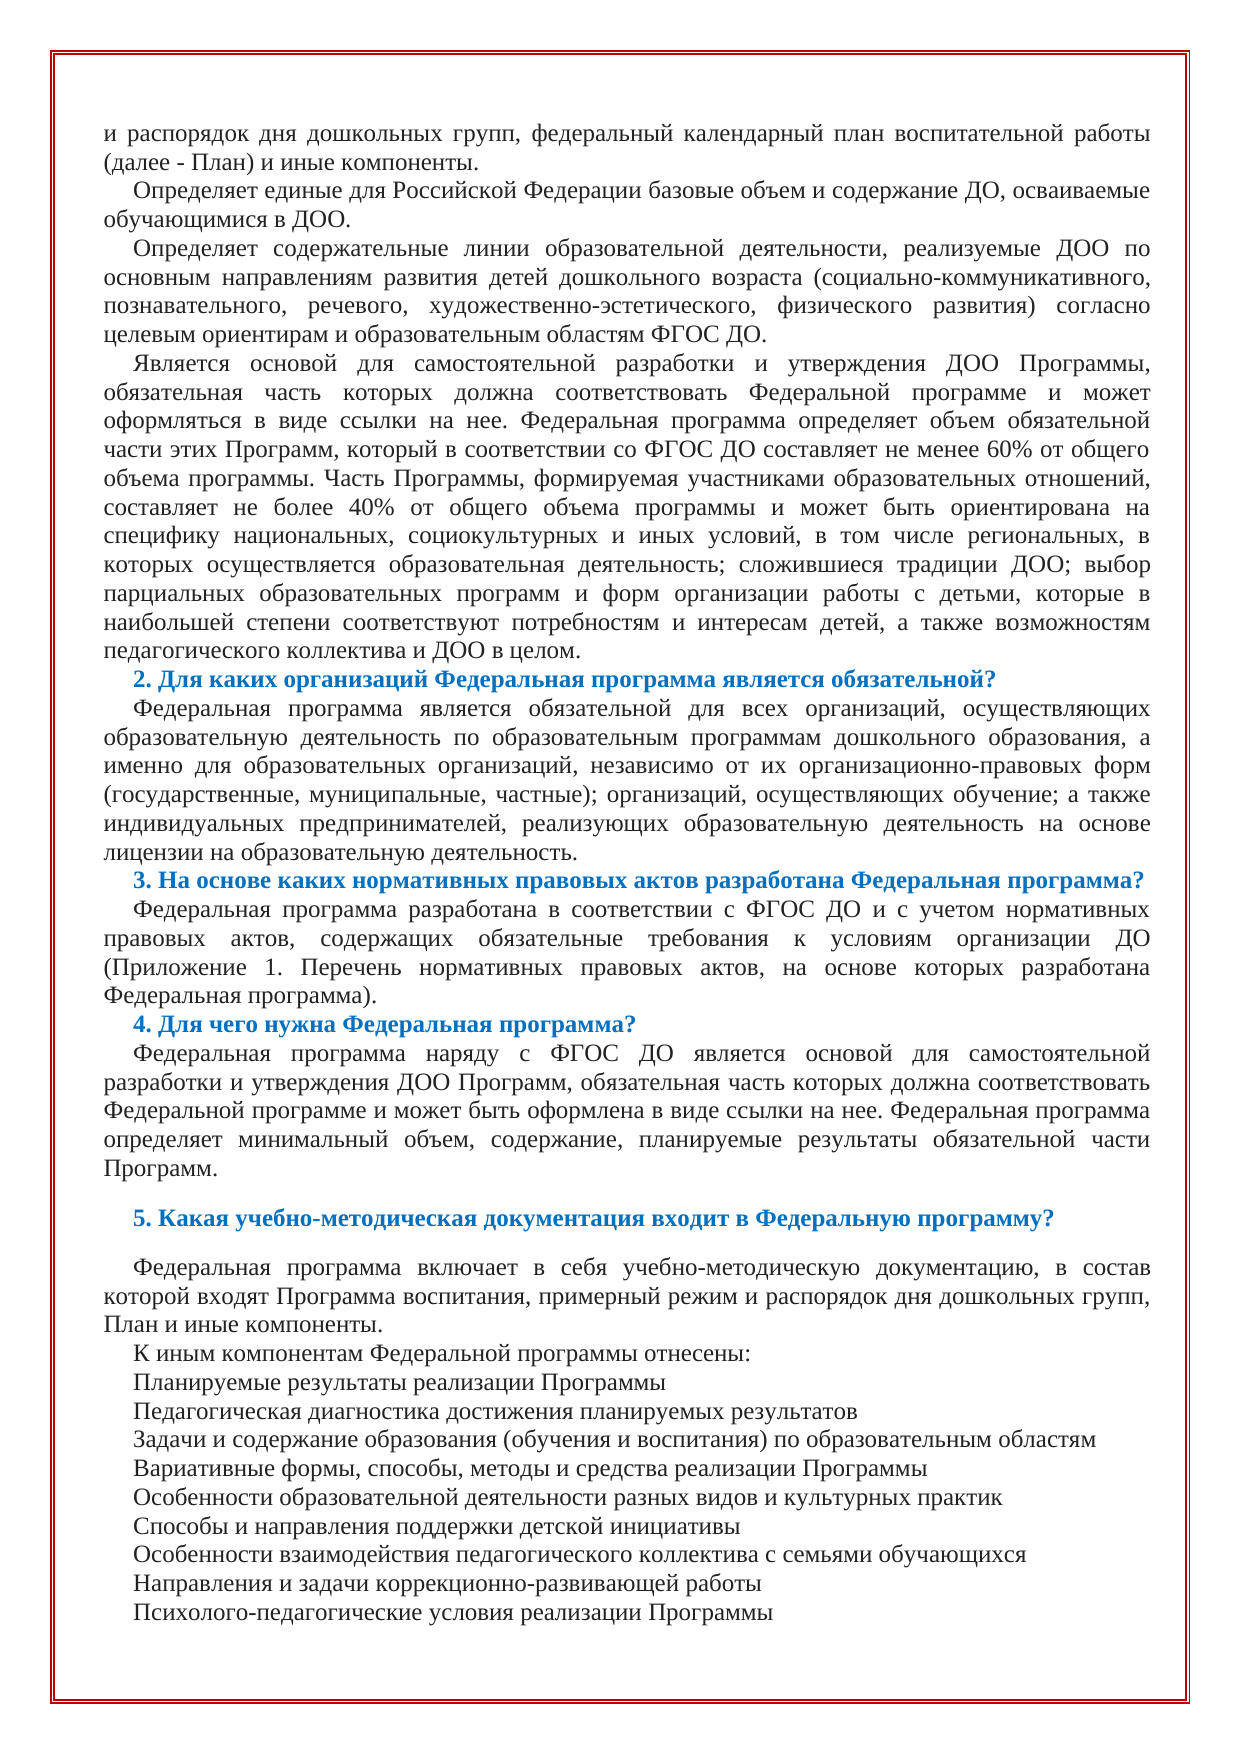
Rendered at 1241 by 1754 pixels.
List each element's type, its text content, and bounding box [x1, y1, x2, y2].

text Вариативные формы, способы, методы и средства реализации Программы [103, 1453, 1152, 1482]
text 3. На основе каких нормативных правовых актов разработана Федеральная программа? [103, 866, 1152, 894]
text 5. Какая учебно-методическая документация входит в Федеральную программу? [103, 1203, 1152, 1231]
text Педагогическая диагностика достижения планируемых результатов [103, 1396, 1152, 1424]
text Способы и направления поддержки детской инициативы [103, 1511, 1152, 1539]
text Федеральная программа включает в себя учебно-методическую документацию, в состав которой входят Программа воспитания, примерный режим и распорядок дня дошкольных групп, План и иные компоненты. [103, 1252, 1152, 1338]
text Является основой для самостоятельной разработки и утверждения ДОО Программы, обязательная часть которых должна соответствовать Федеральной программе и может оформляться в виде ссылки на нее. Федеральная программа определяет объем обязательной части этих Программ, который в соответствии со ФГОС ДО составляет не менее 60% от общего объема программы. Часть Программы, формируемая участниками образовательных отношений, составляет не более 40% от общего объема программы и может быть ориентирована на специфику национальных, социокультурных и иных условий, в том числе региональных, в которых осуществляется образовательная деятельность; сложившиеся традиции ДОО; выбор парциальных образовательных программ и форм организации работы с детьми, которые в наибольшей степени соответствуют потребностям и интересам детей, а также возможностям педагогического коллектива и ДОО в целом. [103, 348, 1152, 664]
text Психолого-педагогические условия реализации Программы [103, 1597, 1152, 1626]
text Определяет содержательные линии образовательной деятельности, реализуемые ДОО по основным направлениям развития детей дошкольного возраста (социально-коммуникативного, познавательного, речевого, художественно-эстетического, физического развития) согласно целевым ориентирам и образовательным областям ФГОС ДО. [103, 233, 1152, 348]
text К иным компонентам Федеральной программы отнесены: [103, 1338, 1152, 1367]
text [103, 118, 1152, 176]
text Задачи и содержание образования (обучения и воспитания) по образовательным областям [103, 1424, 1152, 1453]
text 4. Для чего нужна Федеральная программа? [103, 1009, 1152, 1038]
text Определяет единые для Российской Федерации базовые объем и содержание ДО, осваиваемые обучающимися в ДОО. [103, 176, 1152, 233]
text Федеральная программа разработана в соответствии с ФГОС ДО и с учетом нормативных правовых актов, содержащих обязательные требования к условиям организации ДО (Приложение 1. Перечень нормативных правовых актов, на основе которых разработана Федеральная программа). [103, 894, 1152, 1009]
text Особенности образовательной деятельности разных видов и культурных практик [103, 1482, 1152, 1511]
text Особенности взаимодействия педагогического коллектива с семьями обучающихся [103, 1539, 1152, 1568]
text Федеральная программа является обязательной для всех организаций, осуществляющих образовательную деятельность по образовательным программам дошкольного образования, а именно для образовательных организаций, независимо от их организационно-правовых форм (государственные, муниципальные, частные); организаций, осуществляющих обучение; а также индивидуальных предпринимателей, реализующих образовательную деятельность на основе лицензии на образовательную деятельность. [103, 693, 1152, 866]
text Направления и задачи коррекционно-развивающей работы [103, 1568, 1152, 1597]
text Планируемые результаты реализации Программы [103, 1367, 1152, 1396]
text 2. Для каких организаций Федеральная программа является обязательной? [103, 664, 1152, 693]
text Федеральная программа наряду с ФГОС ДО является основой для самостоятельной разработки и утверждения ДОО Программ, обязательная часть которых должна соответствовать Федеральной программе и может быть оформлена в виде ссылки на нее. Федеральная программа определяет минимальный объем, содержание, планируемые результаты обязательной части Программ. [103, 1038, 1152, 1182]
